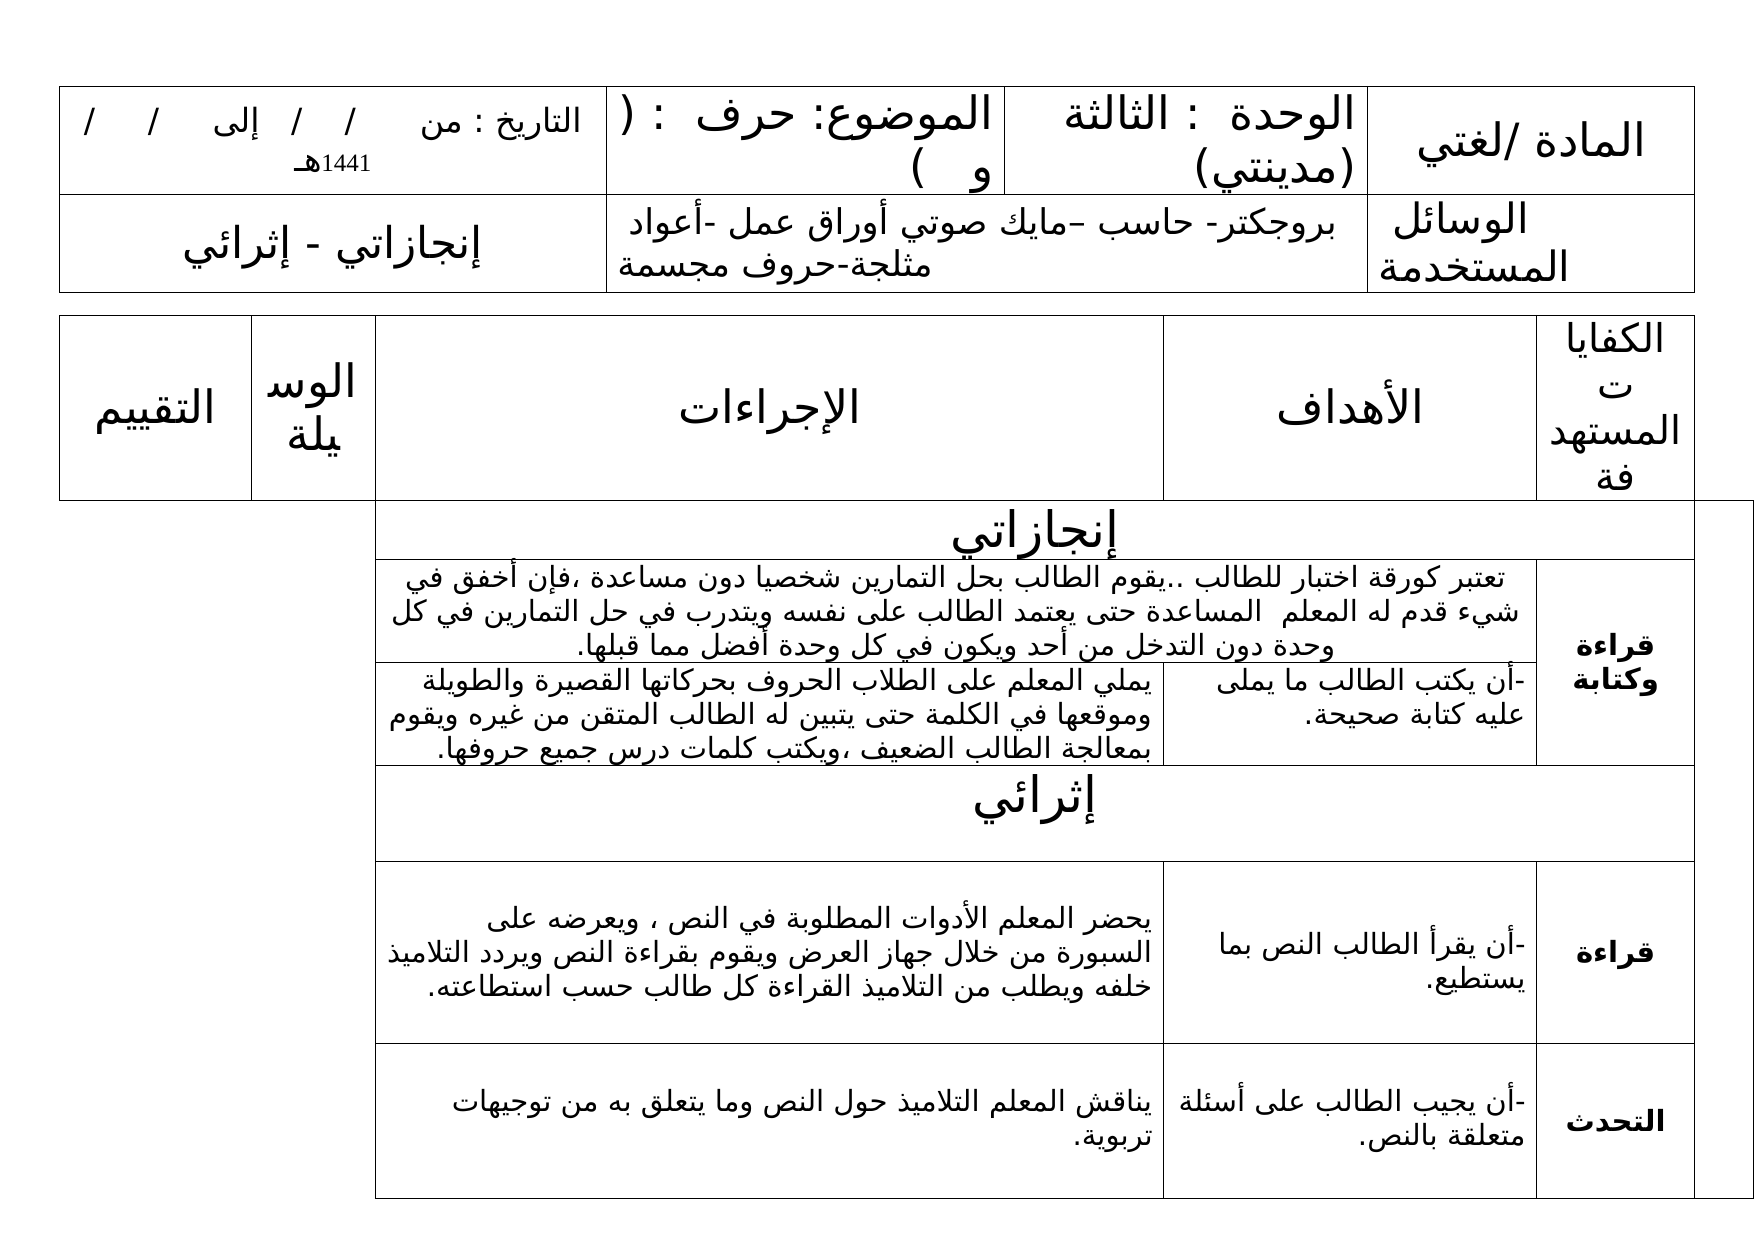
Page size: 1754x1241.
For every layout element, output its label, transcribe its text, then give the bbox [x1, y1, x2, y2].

table_cell يحضر المعلم الأدوات المطلوبة في النص ، ويعرضه على السبورة من خلال جهاز العرض ويقوم بقراءة النص ويردد التلاميذ خلفه ويطلب من التلاميذ القراءة كل طالب حسب استطاعته. [376, 862, 1163, 1043]
table_header الكفايات المستهدفة [1537, 316, 1694, 500]
table_cell يملي المعلم على الطلاب الحروف بحركاتها القصيرة والطويلة وموقعها في الكلمة حتى يتبين له الطالب المتقن من غيره ويقوم بمعالجة الطالب الضعيف ،ويكتب كلمات درس جميع حروفها. [376, 663, 1163, 765]
table_cell -أن يقرأ الطالب النص بما يستطيع. [1164, 862, 1536, 1043]
table_cell إنجازاتي - إثرائي [60, 195, 606, 292]
table_header الأهداف [1164, 316, 1536, 500]
table_header التقييم [60, 316, 251, 500]
table_header المادة /لغتي [1368, 87, 1694, 193]
table_cell قراءة وكتابة [1537, 560, 1694, 765]
table_cell -أن يكتب الطالب ما يملى عليه كتابة صحيحة. [1164, 663, 1536, 765]
table_header الموضوع: حرف : ( و ) [607, 87, 1004, 193]
table_cell التحدث [1537, 1044, 1694, 1197]
table_cell إثرائي [376, 766, 1694, 861]
table_cell تعتبر كورقة اختبار للطالب ..يقوم الطالب بحل التمارين شخصيا دون مساعدة ،فإن أخفق في شيء قدم له المعلم المساعدة حتى يعتمد الطالب على نفسه ويتدرب في حل التمارين في كل وحدة دون التدخل من أحد ويكون في كل وحدة أفضل مما قبلها. [376, 560, 1536, 662]
table_header التاريخ : من / / إلى / / 1441هـ [60, 87, 606, 193]
table_header الوسيلة [252, 316, 375, 500]
table_cell -أن يجيب الطالب على أسئلة متعلقة بالنص. [1164, 1044, 1536, 1197]
table_header الإجراءات [376, 316, 1163, 500]
table_cell بروجكتر- حاسب –مايك صوتي أوراق عمل -أعواد مثلجة-حروف مجسمة [607, 195, 1367, 292]
table_cell قراءة [1537, 862, 1694, 1043]
table_cell إنجازاتي [376, 501, 1694, 559]
table_header الوحدة : الثالثة (مدينتي) [1005, 87, 1367, 193]
table_cell الوسائل المستخدمة [1368, 195, 1694, 292]
table_cell يناقش المعلم التلاميذ حول النص وما يتعلق به من توجيهات تربوية. [376, 1044, 1163, 1197]
